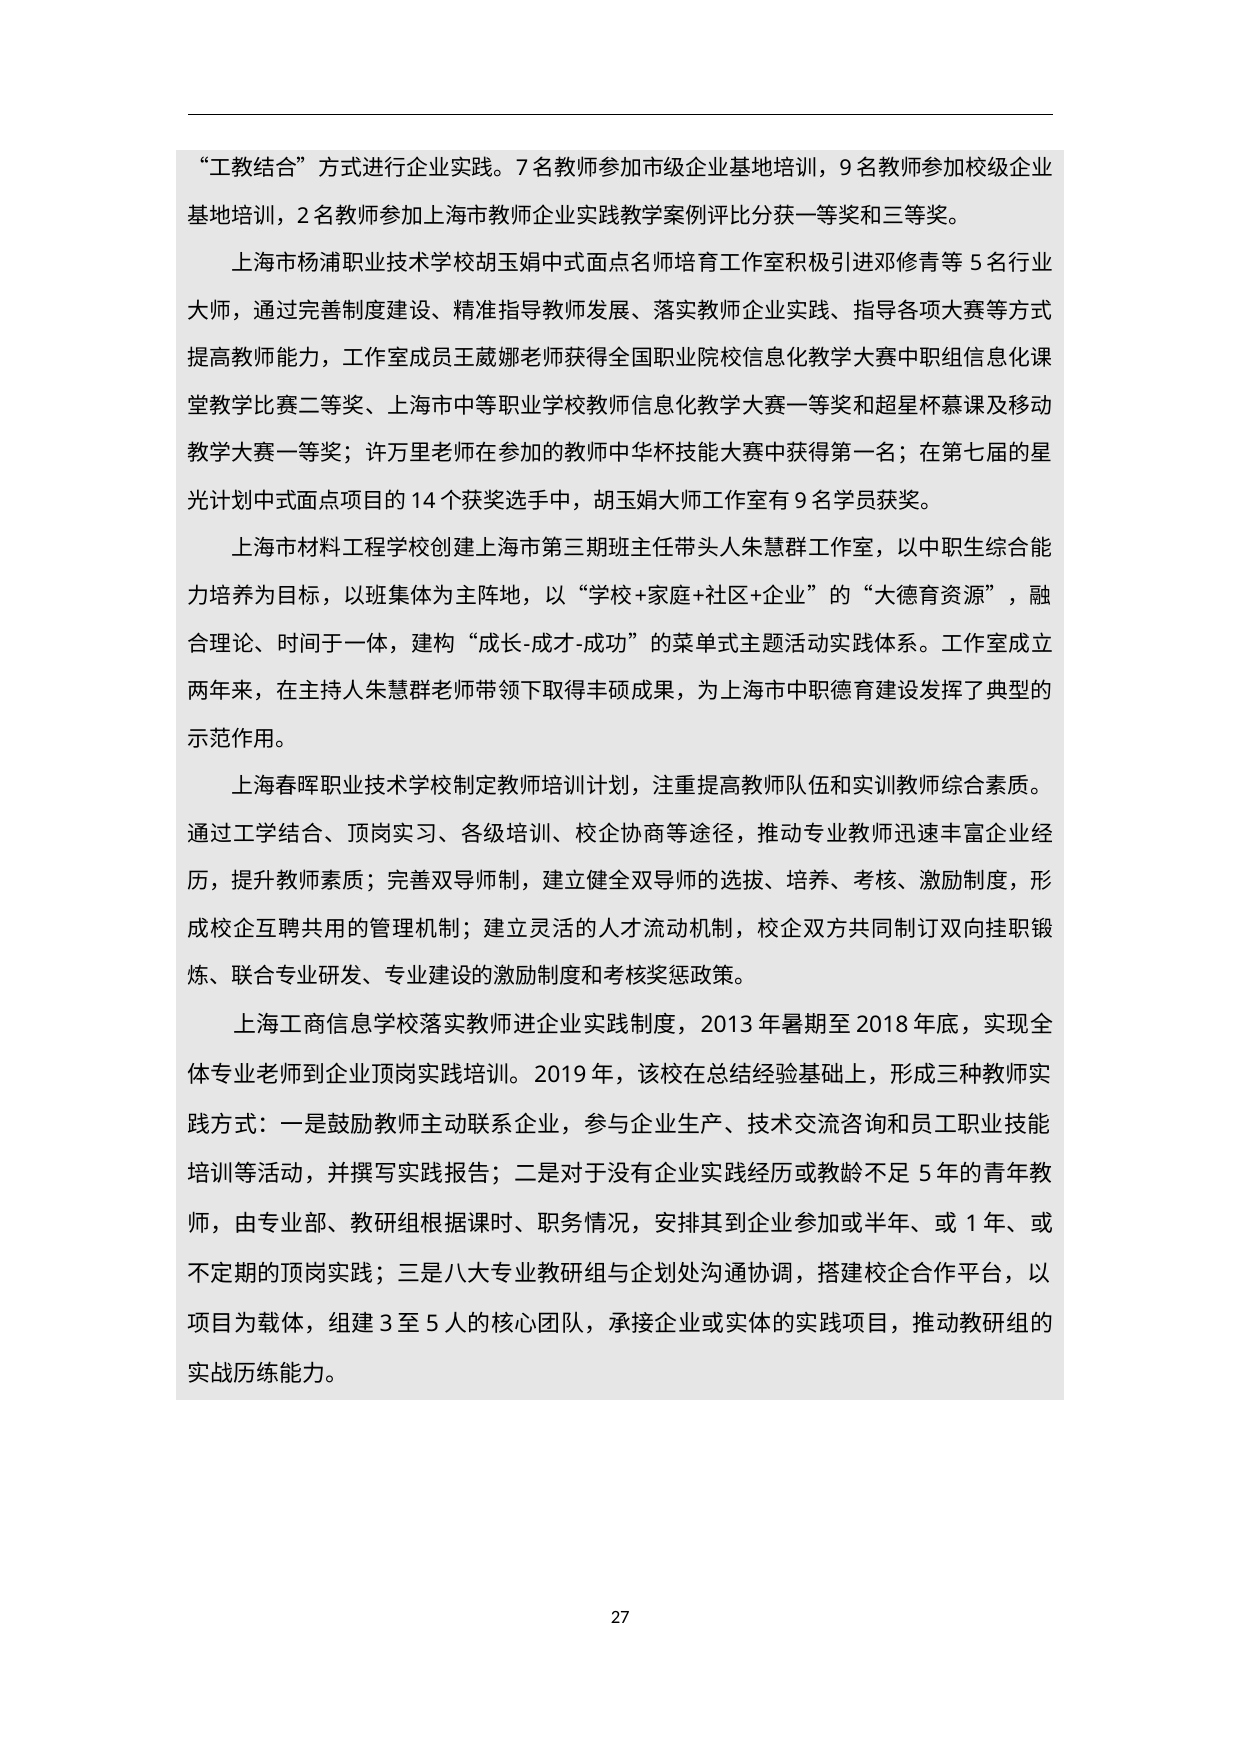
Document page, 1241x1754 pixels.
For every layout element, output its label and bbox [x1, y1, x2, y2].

table_cell [176, 150, 1064, 1400]
